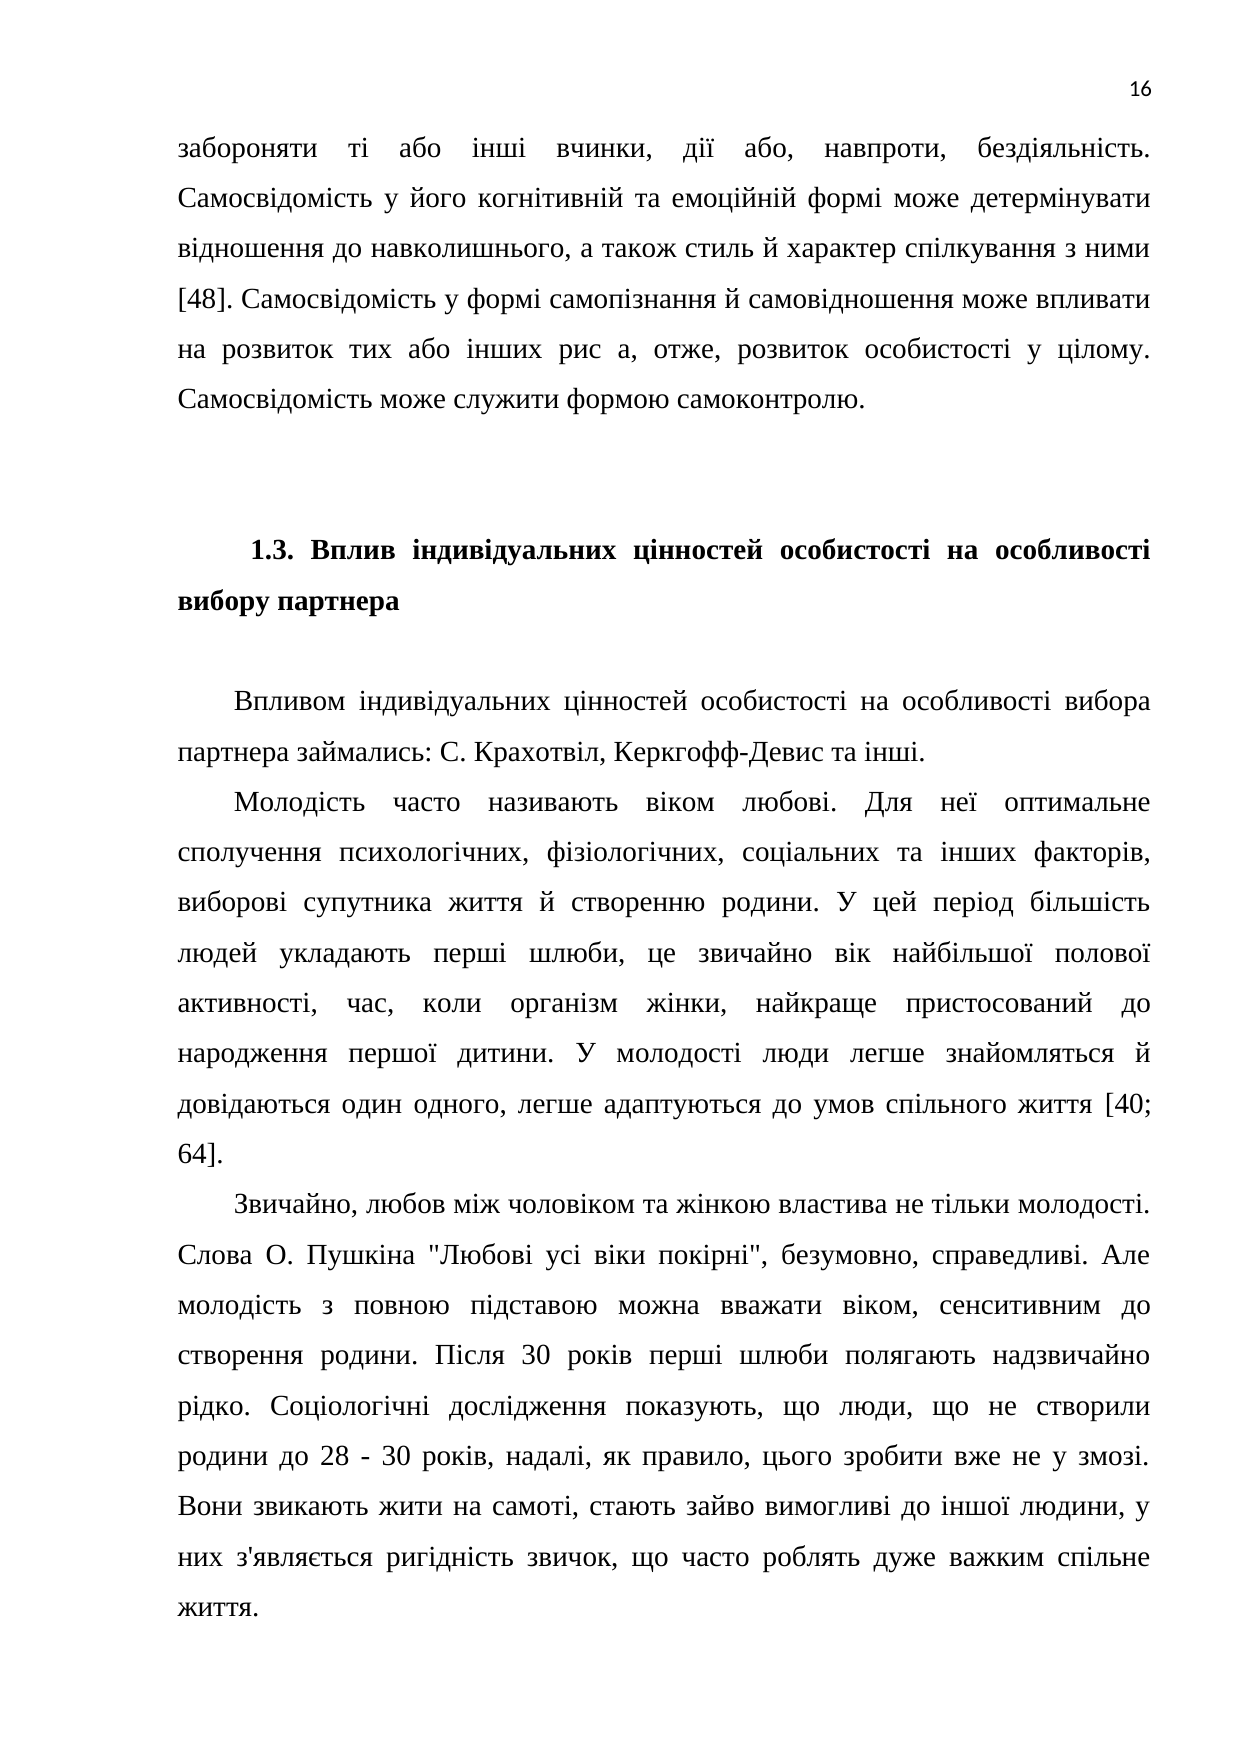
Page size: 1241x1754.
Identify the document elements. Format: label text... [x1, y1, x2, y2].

text Впливом індивідуальних цінностей особистості на особливості вибора партнера займались: С. Крахотвіл, Керкгофф-Девис та інші. [177, 683, 1152, 767]
text 1.3. Вплив індивідуальних цінностей особистості на особливості вибору партнера [177, 532, 1152, 616]
text Звичайно, любов між чоловіком та жінкою властива не тільки молодості. Слова О. Пушкіна "Любові усі віки покірні", безумовно, справедливі. Але молодість з повною підставою можна вважати віком, сенситивним до створення родини. Після 30 років перші шлюби полягають надзвичайно рідко. Соціологічні дослідження показують, що люди, що не створили родини до 28 - 30 років, надалі, як правило, цього зробити вже не у змозі. Вони звикають жити на самоті, стають зайво вимогливі до іншої людини, у них з'являється ригідність звичок, що часто роблять дуже важким спільне життя. [177, 1186, 1152, 1622]
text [177, 130, 1152, 415]
text Молодість часто називають віком любові. Для неї оптимальне сполучення психологічних, фізіологічних, соціальних та інших факторів, виборові супутника життя й створенню родини. У цей період більшість людей укладають перші шлюби, це звичайно вік найбільшої полової активності, час, коли організм жінки, найкраще пристосований до народження першої дитини. У молодості люди легше знайомляться й довідаються один одного, легше адаптуються до умов спільного життя [40; 64]. [177, 784, 1152, 1170]
